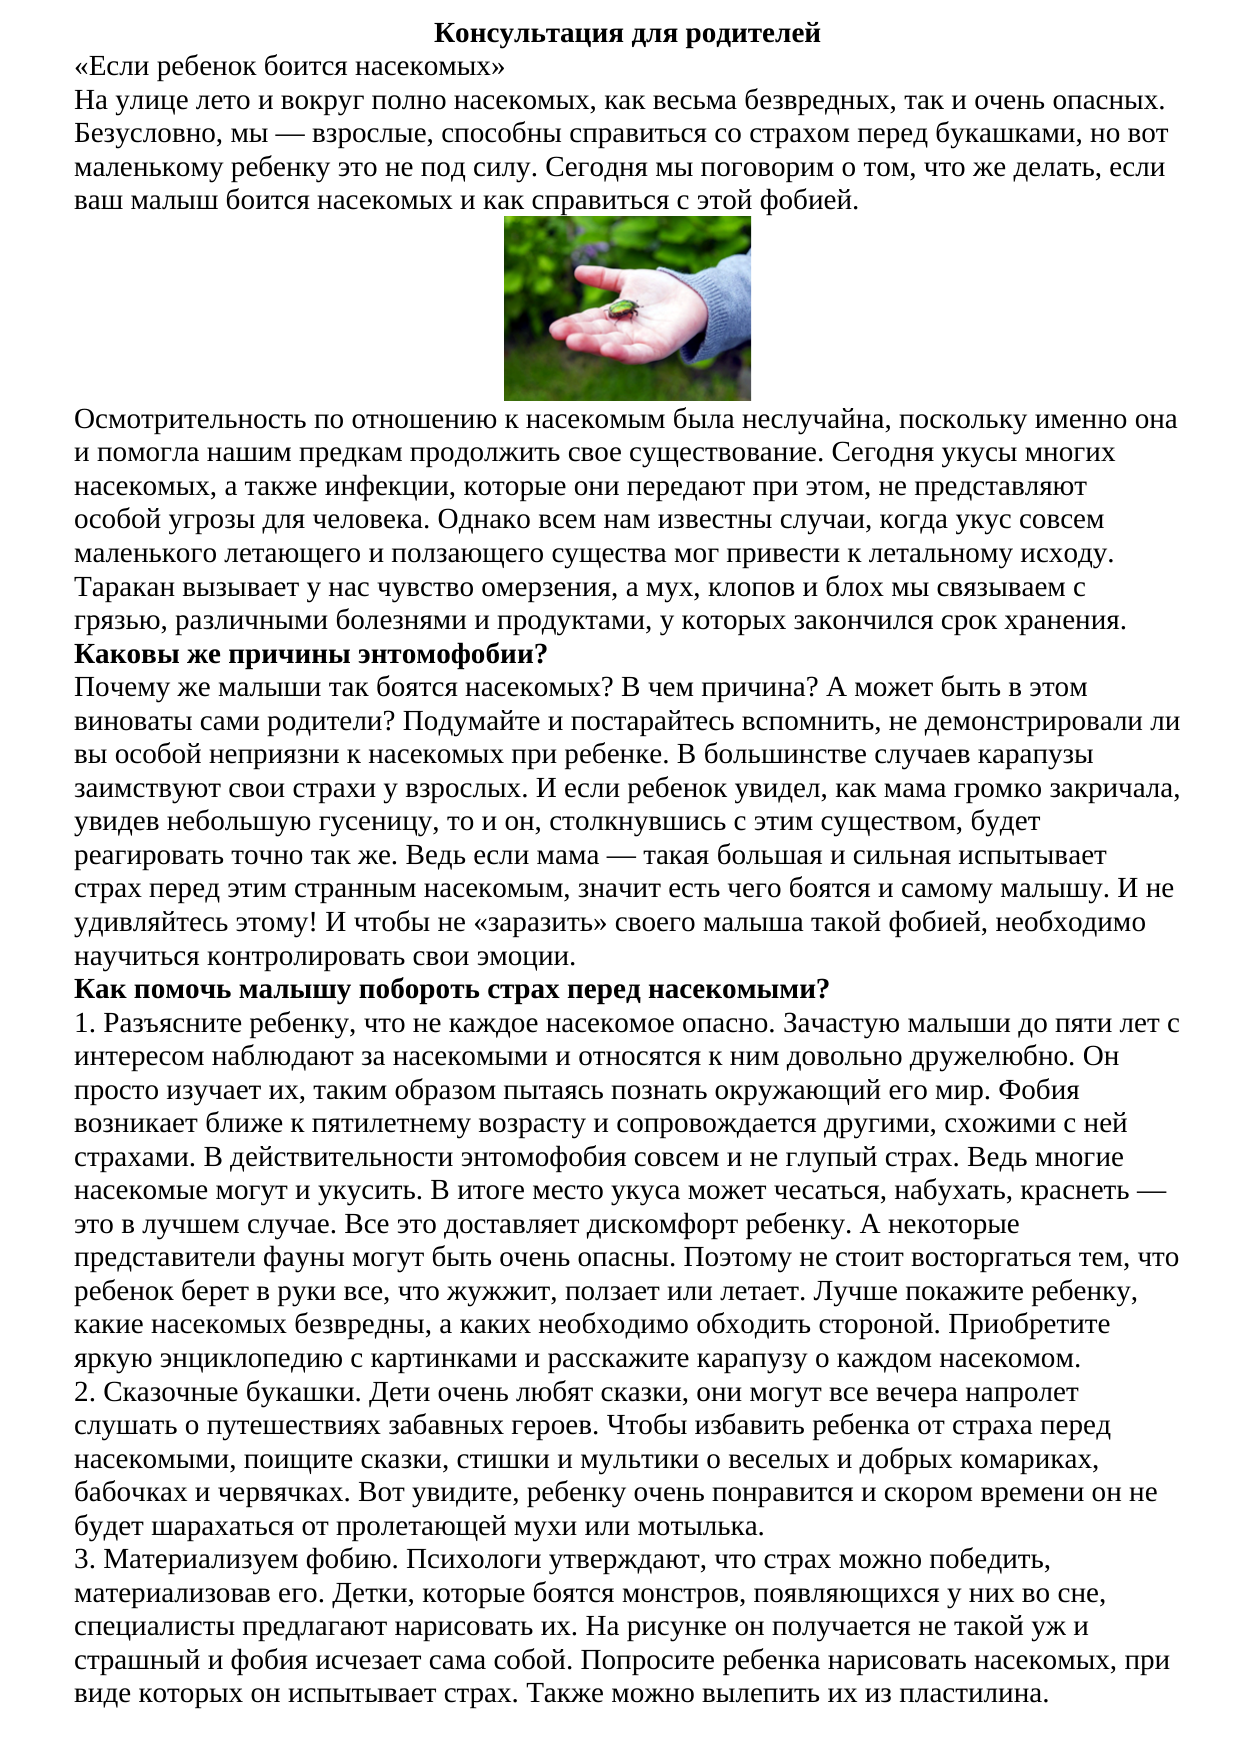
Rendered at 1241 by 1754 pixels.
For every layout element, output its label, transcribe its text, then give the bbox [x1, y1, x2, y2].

text Консультация для родителей [74, 15, 1181, 48]
text Осмотрительность по отношению к насекомым была неслучайна, поскольку именно она и помогла нашим предкам продолжить свое существование. Сегодня укусы многих насекомых, а также инфекции, которые они передают при этом, не представляют особой угрозы для человека. Однако всем нам известны случаи, когда укус совсем маленького летающего и ползающего существа мог привести к летальному исходу. Таракан вызывает у нас чувство омерзения, а мух, клопов и блох мы связываем с грязью, различными болезнями и продуктами, у которых закончился срок хранения. [74, 401, 1181, 636]
text На улице лето и вокруг полно насекомых, как весьма безвредных, так и очень опасных. Безусловно, мы — взрослые, способны справиться со страхом перед букашками, но вот маленькому ребенку это не под силу. Сегодня мы поговорим о том, что же делать, если ваш малыш боится насекомых и как справиться с этой фобией. [74, 82, 1181, 216]
text Почему же малыши так боятся насекомых? В чем причина? А может быть в этом виноваты сами родители? Подумайте и постарайтесь вспомнить, не демонстрировали ли вы особой неприязни к насекомых при ребенке. В большинстве случаев карапузы заимствуют свои страхи у взрослых. И если ребенок увидел, как мама громко закричала, увидев небольшую гусеницу, то и он, столкнувшись с этим существом, будет реагировать точно так же. Ведь если мама — такая большая и сильная испытывает страх перед этим странным насекомым, значит есть чего боятся и самому малышу. И не удивляйтесь этому! И чтобы не «заразить» своего малыша такой фобией, необходимо научиться контролировать свои эмоции. [74, 669, 1181, 971]
text 2. Сказочные букашки. Дети очень любят сказки, они могут все вечера напролет слушать о путешествиях забавных героев. Чтобы избавить ребенка от страха перед насекомыми, поищите сказки, стишки и мультики о веселых и добрых комариках, бабочках и червячках. Вот увидите, ребенку очень понравится и скором времени он не будет шарахаться от пролетающей мухи или мотылька. [74, 1374, 1181, 1541]
picture [504, 216, 752, 401]
text 1. Разъясните ребенку, что не каждое насекомое опасно. Зачастую малыши до пяти лет с интересом наблюдают за насекомыми и относятся к ним довольно дружелюбно. Он просто изучает их, таким образом пытаясь познать окружающий его мир. Фобия возникает ближе к пятилетнему возрасту и сопровождается другими, схожими с ней страхами. В действительности энтомофобия совсем и не глупый страх. Ведь многие насекомые могут и укусить. В итоге место укуса может чесаться, набухать, краснеть — это в лучшем случае. Все это доставляет дискомфорт ребенку. А некоторые представители фауны могут быть очень опасны. Поэтому не стоит восторгаться тем, что ребенок берет в руки все, что жужжит, ползает или летает. Лучше покажите ребенку, какие насекомых безвредны, а каких необходимо обходить стороной. Приобретите яркую энциклопедию с картинками и расскажите карапузу о каждом насекомом. [74, 1005, 1181, 1374]
text Каковы же причины энтомофобии? [74, 636, 1181, 669]
text Как помочь малышу побороть страх перед насекомыми? [74, 971, 1181, 1005]
text «Если ребенок боится насекомых» [74, 48, 1181, 82]
text 3. Материализуем фобию. Психологи утверждают, что страх можно победить, материализовав его. Детки, которые боятся монстров, появляющихся у них во сне, специалисты предлагают нарисовать их. На рисунке он получается не такой уж и страшный и фобия исчезает сама собой. Попросите ребенка нарисовать насекомых, при виде которых он испытывает страх. Также можно вылепить их из пластилина. [74, 1541, 1181, 1709]
